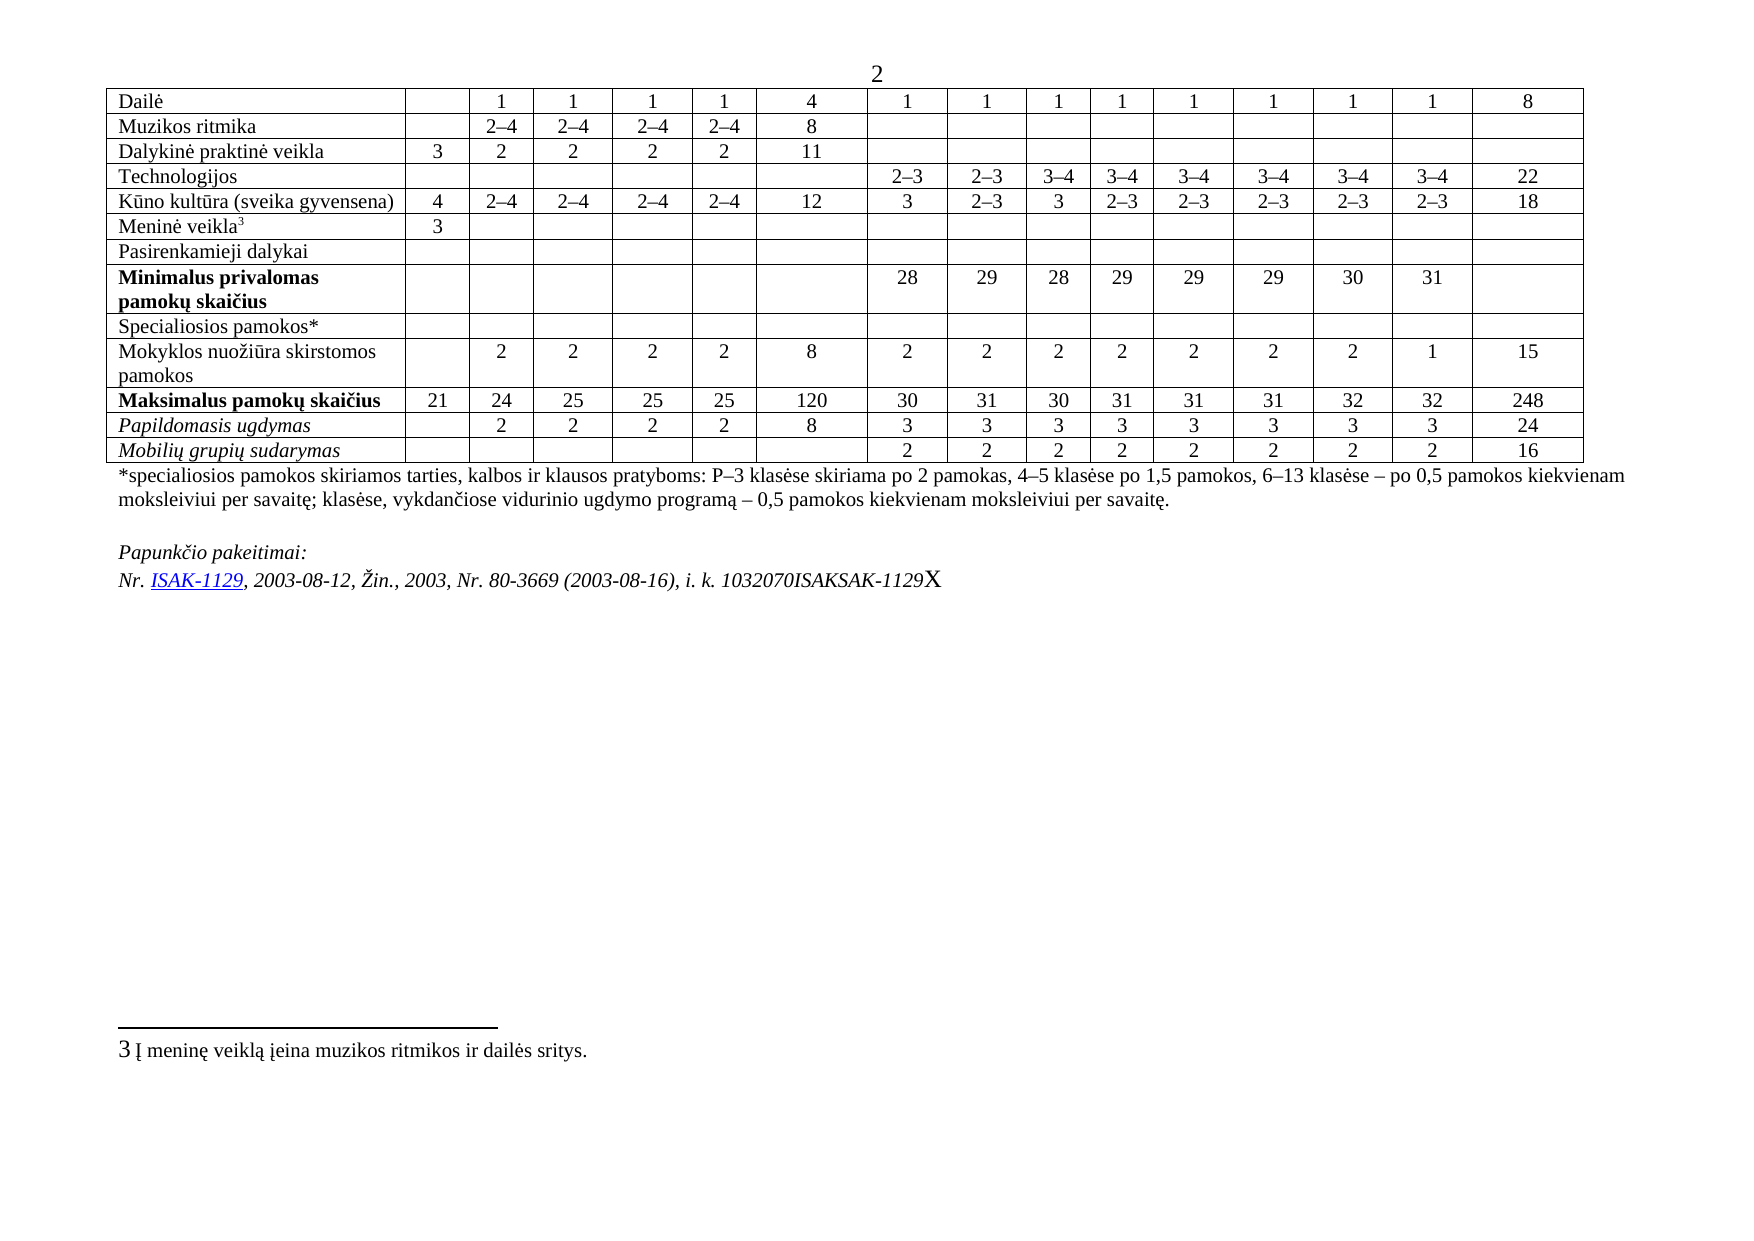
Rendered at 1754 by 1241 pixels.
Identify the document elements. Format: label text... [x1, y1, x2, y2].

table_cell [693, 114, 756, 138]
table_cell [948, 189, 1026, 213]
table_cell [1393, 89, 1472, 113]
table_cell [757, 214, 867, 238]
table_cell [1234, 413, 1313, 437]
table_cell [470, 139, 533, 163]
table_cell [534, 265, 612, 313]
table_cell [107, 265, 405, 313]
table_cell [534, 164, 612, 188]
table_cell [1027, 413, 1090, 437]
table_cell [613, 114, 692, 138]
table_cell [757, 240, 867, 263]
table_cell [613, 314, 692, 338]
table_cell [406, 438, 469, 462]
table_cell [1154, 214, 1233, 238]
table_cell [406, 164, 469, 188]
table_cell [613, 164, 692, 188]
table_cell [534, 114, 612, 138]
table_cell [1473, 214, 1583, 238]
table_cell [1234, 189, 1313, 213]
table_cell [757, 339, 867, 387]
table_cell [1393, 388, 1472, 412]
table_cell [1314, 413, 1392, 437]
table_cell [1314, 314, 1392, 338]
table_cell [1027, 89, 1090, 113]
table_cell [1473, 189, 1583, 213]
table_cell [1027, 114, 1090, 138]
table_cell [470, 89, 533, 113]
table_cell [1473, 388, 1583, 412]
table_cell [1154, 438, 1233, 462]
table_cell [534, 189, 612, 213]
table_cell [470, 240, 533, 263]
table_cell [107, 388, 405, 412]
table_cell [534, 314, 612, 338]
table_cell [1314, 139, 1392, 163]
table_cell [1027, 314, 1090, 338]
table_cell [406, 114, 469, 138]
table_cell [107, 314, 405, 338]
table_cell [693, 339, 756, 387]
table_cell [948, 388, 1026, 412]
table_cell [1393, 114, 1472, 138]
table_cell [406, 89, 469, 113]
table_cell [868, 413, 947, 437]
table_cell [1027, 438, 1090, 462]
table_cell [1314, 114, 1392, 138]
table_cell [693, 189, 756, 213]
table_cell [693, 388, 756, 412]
text *specialiosios pamokos skiriamos tarties, kalbos ir klausos pratyboms: P–3 klasėse skiriama po 2 pamokas, 4–5 klasėse po 1,5 pamokos, 6–13 klasėse – po 0,5 pamokos kiekvienam moksleiviui per savaitę; klasėse, vykdančiose vidurinio ugdymo programą – 0,5 pamokos kiekvienam moksleiviui per savaitę. [118, 463, 1636, 511]
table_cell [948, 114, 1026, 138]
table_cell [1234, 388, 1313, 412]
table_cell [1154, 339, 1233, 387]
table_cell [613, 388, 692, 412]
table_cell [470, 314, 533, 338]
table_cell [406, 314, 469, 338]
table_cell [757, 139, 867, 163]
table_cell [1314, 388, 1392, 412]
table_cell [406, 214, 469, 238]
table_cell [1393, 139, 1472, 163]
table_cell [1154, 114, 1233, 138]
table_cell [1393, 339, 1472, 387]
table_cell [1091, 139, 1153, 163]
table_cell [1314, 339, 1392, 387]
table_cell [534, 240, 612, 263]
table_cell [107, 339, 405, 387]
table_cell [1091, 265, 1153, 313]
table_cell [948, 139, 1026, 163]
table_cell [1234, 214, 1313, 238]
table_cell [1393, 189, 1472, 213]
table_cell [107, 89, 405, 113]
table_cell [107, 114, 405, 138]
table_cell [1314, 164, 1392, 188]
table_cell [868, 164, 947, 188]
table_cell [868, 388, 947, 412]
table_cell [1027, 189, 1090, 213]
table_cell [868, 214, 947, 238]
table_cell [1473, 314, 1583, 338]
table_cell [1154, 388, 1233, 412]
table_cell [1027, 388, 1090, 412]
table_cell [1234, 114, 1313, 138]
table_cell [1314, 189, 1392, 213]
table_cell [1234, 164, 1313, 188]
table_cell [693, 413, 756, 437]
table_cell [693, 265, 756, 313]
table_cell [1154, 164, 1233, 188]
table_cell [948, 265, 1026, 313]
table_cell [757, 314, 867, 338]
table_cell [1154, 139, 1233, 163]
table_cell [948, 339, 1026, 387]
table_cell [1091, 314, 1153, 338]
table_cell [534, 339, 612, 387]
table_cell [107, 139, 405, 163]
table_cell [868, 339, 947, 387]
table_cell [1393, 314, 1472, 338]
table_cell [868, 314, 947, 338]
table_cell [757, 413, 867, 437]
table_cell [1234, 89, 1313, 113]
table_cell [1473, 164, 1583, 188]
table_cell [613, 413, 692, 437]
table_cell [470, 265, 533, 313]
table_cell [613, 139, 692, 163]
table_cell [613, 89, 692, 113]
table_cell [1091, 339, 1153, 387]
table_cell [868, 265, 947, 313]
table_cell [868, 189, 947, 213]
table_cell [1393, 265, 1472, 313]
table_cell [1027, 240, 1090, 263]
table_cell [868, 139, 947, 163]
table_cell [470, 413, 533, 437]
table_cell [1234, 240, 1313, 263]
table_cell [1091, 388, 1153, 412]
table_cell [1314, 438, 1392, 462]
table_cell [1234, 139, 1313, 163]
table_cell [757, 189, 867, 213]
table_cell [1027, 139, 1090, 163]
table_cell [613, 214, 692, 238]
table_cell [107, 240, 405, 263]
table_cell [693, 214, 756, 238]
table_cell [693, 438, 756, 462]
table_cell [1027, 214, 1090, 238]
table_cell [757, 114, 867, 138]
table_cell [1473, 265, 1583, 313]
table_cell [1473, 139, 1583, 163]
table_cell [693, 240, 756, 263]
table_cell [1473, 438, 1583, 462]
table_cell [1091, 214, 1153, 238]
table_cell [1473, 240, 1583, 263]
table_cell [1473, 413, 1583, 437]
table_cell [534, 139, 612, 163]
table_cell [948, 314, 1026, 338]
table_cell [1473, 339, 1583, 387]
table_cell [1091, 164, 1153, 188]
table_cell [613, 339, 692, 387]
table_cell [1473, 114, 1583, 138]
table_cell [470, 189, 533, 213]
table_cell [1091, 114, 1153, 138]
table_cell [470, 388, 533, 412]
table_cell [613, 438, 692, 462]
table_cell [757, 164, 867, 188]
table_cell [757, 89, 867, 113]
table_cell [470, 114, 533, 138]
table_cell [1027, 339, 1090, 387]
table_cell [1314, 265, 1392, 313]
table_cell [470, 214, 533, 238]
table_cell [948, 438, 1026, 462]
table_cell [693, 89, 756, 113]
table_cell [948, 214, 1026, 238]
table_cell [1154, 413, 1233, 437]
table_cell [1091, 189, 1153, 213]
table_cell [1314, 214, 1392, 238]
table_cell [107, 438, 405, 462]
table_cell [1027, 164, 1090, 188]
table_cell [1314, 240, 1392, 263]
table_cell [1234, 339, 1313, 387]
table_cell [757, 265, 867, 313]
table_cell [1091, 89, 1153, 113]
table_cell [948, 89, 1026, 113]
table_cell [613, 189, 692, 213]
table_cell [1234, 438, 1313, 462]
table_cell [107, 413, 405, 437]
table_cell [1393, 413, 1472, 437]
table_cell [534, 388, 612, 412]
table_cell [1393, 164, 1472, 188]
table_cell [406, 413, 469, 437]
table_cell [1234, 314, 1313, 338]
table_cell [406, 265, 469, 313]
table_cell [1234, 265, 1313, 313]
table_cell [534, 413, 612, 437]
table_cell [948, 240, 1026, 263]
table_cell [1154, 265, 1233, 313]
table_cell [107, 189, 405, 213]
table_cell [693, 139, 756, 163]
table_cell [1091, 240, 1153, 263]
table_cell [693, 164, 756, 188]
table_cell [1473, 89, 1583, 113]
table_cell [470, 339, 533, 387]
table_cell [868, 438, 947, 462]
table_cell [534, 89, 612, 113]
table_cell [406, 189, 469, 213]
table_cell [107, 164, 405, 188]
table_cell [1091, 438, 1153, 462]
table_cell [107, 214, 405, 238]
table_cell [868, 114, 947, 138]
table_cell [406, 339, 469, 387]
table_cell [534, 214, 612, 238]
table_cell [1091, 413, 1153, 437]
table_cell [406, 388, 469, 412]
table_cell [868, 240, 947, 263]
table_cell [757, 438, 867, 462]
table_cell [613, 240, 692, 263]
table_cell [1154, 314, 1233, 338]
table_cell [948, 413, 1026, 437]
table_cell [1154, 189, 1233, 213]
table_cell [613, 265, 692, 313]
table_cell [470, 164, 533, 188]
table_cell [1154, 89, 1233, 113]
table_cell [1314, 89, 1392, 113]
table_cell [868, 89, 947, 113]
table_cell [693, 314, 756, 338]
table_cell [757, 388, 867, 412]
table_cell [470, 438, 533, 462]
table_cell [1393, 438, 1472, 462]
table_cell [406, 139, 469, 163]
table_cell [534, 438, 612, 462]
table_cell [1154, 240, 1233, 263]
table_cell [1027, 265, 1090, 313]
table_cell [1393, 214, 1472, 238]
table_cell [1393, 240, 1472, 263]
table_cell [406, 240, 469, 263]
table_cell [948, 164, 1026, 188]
